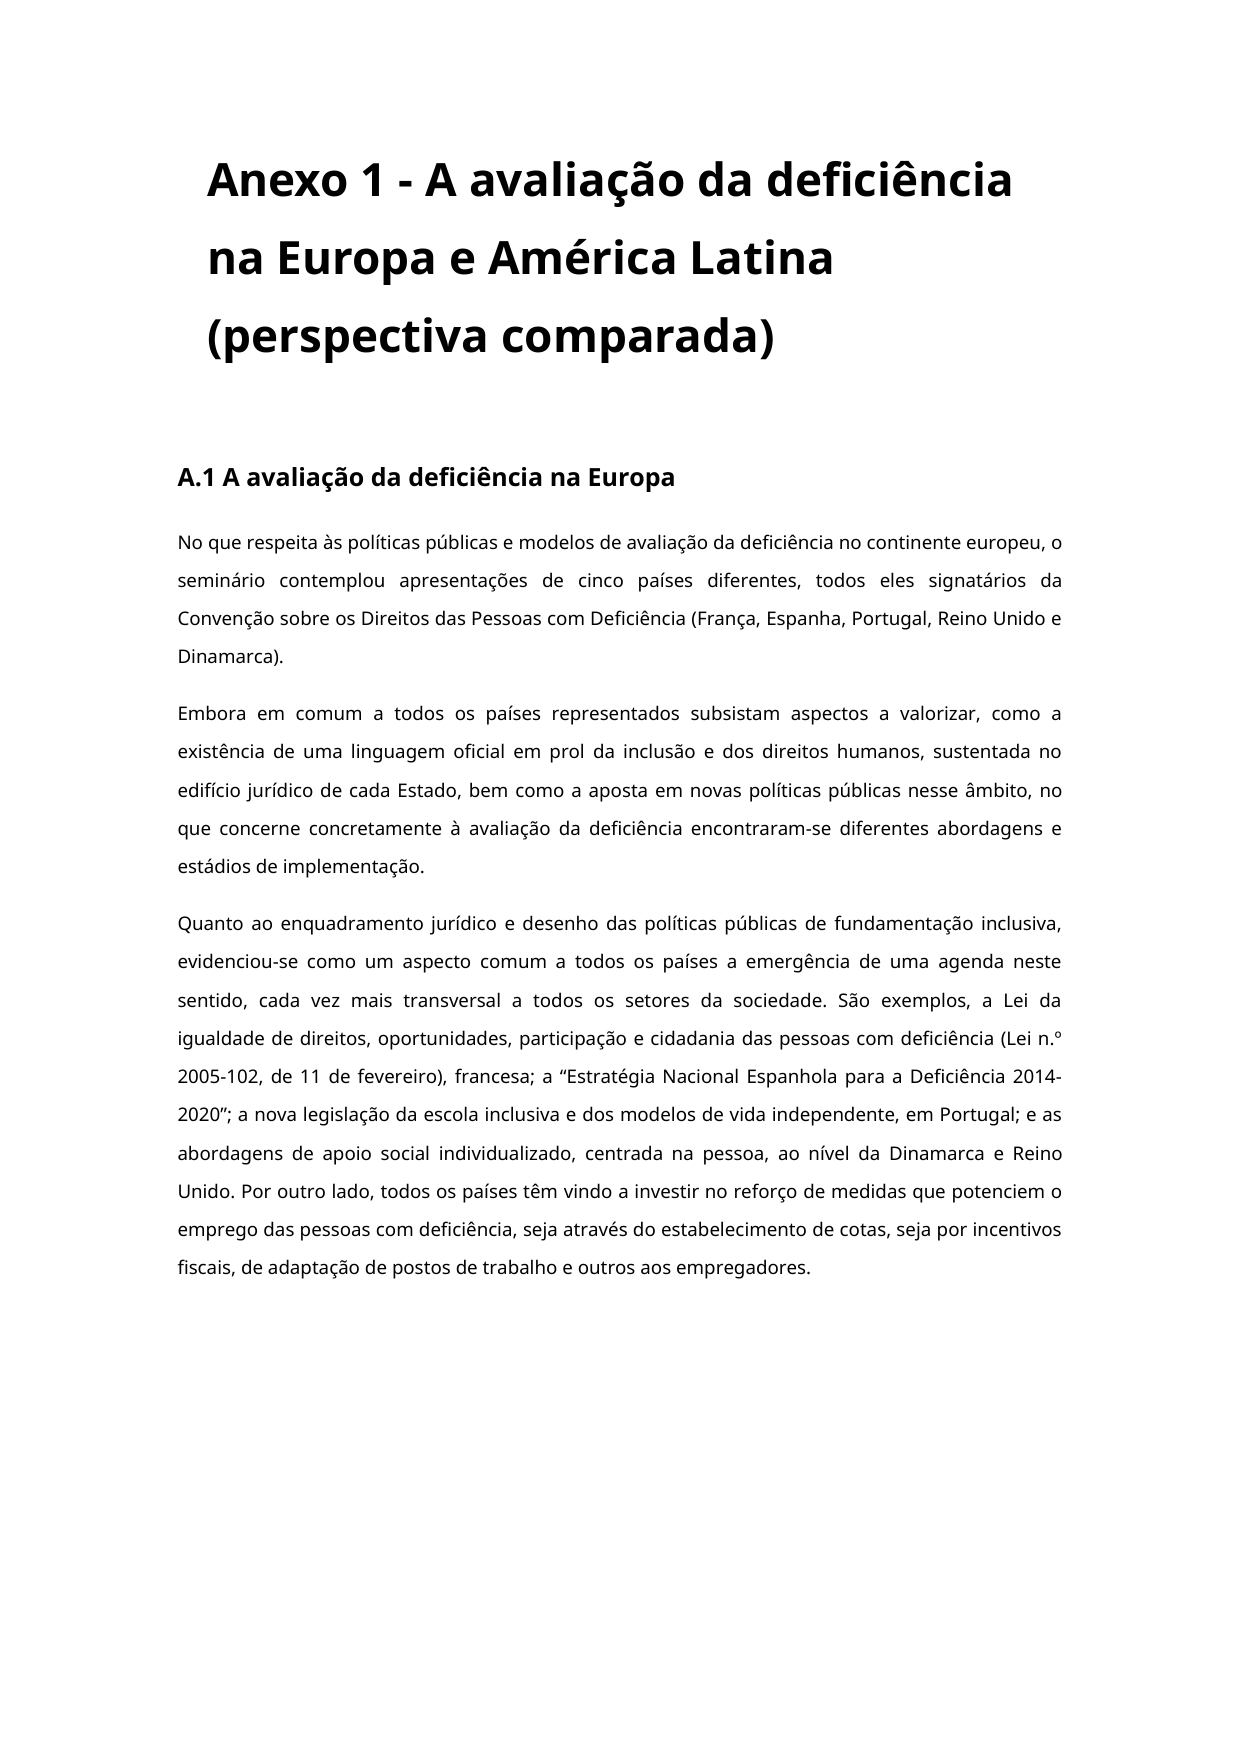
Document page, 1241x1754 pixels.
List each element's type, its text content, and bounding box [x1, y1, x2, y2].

text A.1 A avaliação da deficiência na Europa [177, 459, 1063, 493]
text Embora em comum a todos os países representados subsistam aspectos a valorizar, como a existência de uma linguagem oficial em prol da inclusão e dos direitos humanos, sustentada no edifício jurídico de cada Estado, bem como a aposta em novas políticas públicas nesse âmbito, no que concerne concretamente à avaliação da deficiência encontraram-se diferentes abordagens e estádios de implementação. [177, 701, 1063, 879]
subtitle Anexo 1 - A avaliação da deficiência na Europa e América Latina (perspectiva comparada) [207, 148, 1063, 366]
text Quanto ao enquadramento jurídico e desenho das políticas públicas de fundamentação inclusiva, evidenciou-se como um aspecto comum a todos os países a emergência de uma agenda neste sentido, cada vez mais transversal a todos os setores da sociedade. São exemplos, a Lei da igualdade de direitos, oportunidades, participação e cidadania das pessoas com deficiência (Lei n.º 2005-102, de 11 de fevereiro), francesa; a “Estratégia Nacional Espanhola para a Deficiência 2014-2020”; a nova legislação da escola inclusiva e dos modelos de vida independente, em Portugal; e as abordagens de apoio social individualizado, centrada na pessoa, ao nível da Dinamarca e Reino Unido. Por outro lado, todos os países têm vindo a investir no reforço de medidas que potenciem o emprego das pessoas com deficiência, seja através do estabelecimento de cotas, seja por incentivos fiscais, de adaptação de postos de trabalho e outros aos empregadores. [177, 911, 1063, 1280]
text No que respeita às políticas públicas e modelos de avaliação da deficiência no continente europeu, o seminário contemplou apresentações de cinco países diferentes, todos eles signatários da Convenção sobre os Direitos das Pessoas com Deficiência (França, Espanha, Portugal, Reino Unido e Dinamarca). [177, 529, 1063, 669]
